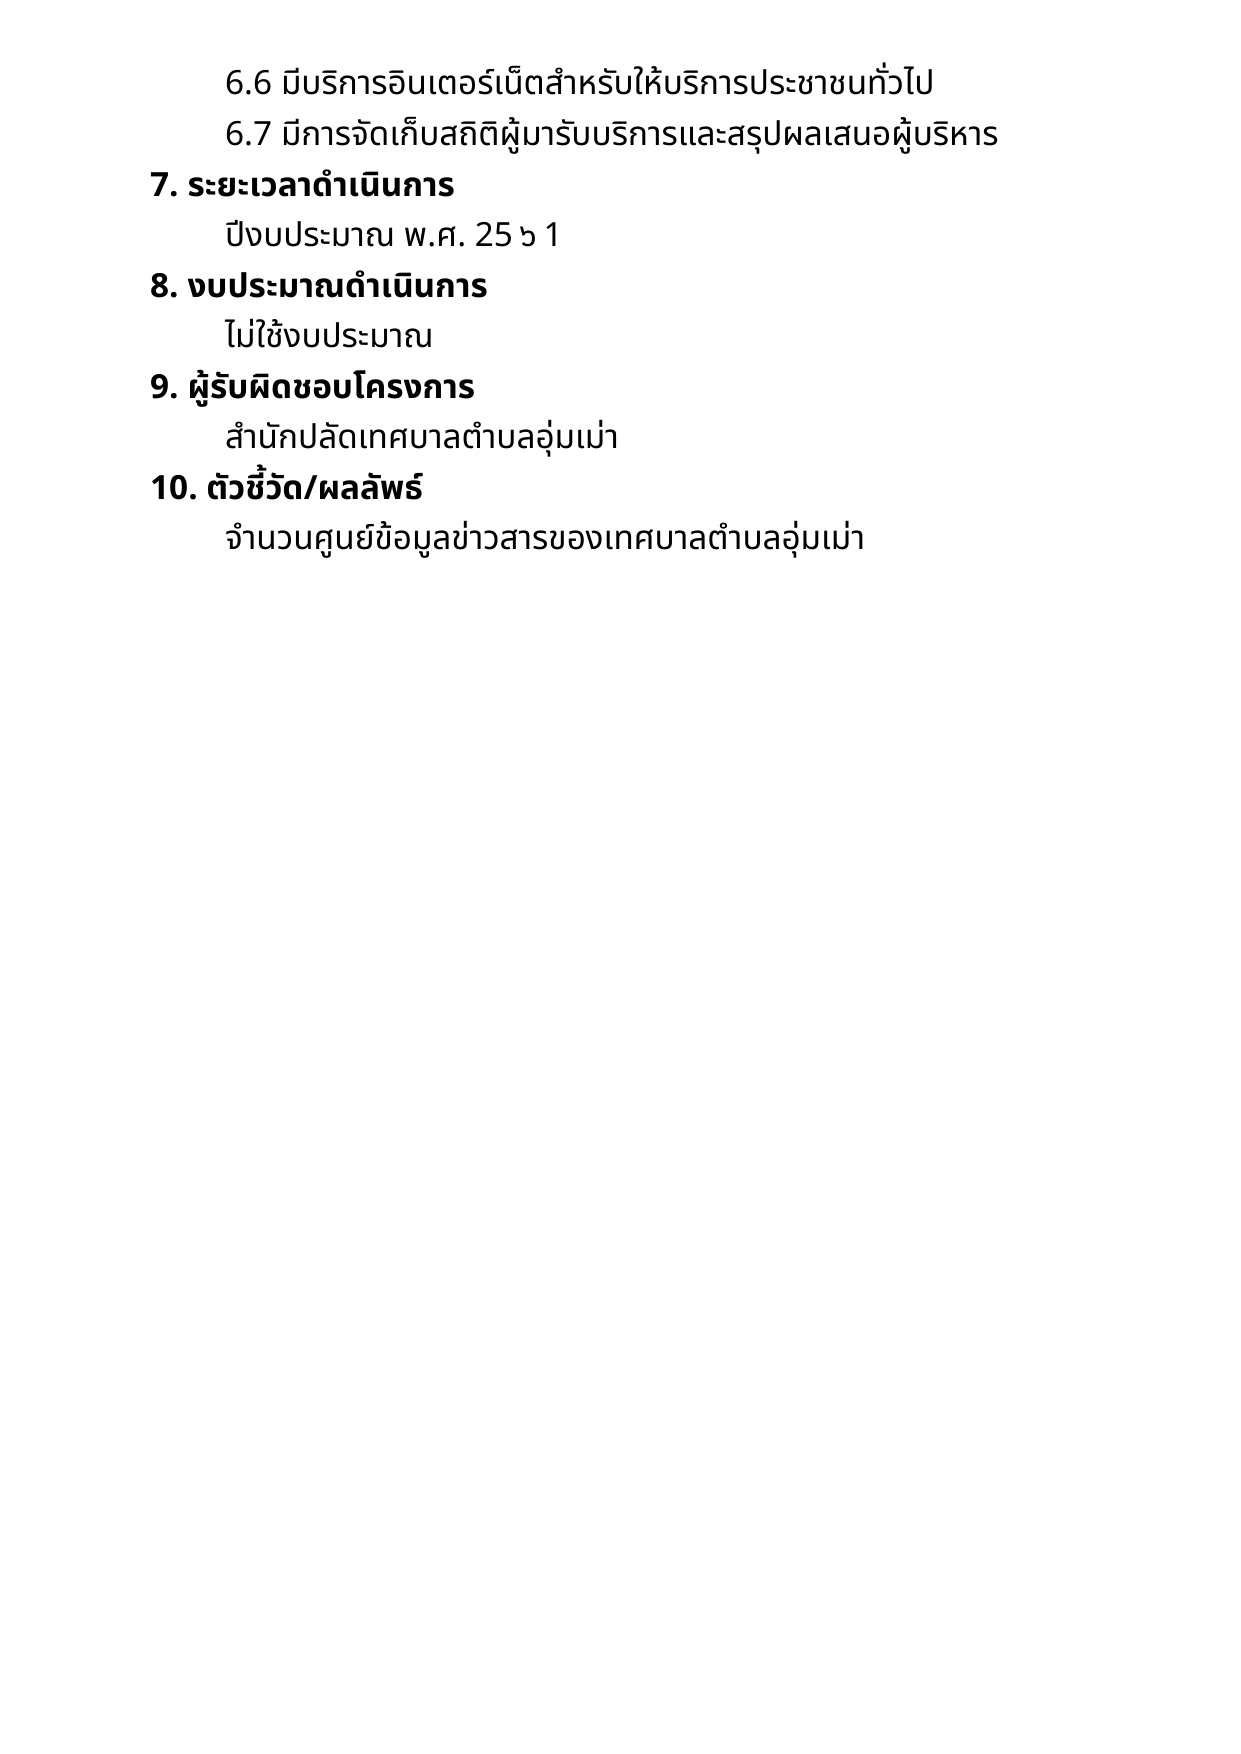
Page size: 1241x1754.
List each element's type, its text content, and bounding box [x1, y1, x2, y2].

text 10. ตัวชี้วัด/ผลลัพธ์ [150, 464, 1122, 514]
text 9. ผู้รับผิดชอบโครงการ [150, 363, 1122, 413]
text ไม่ใช้งบประมาณ [150, 312, 1122, 363]
text สำนักปลัดเทศบาลตำบลอุ่มเม่า [150, 413, 1122, 464]
text 7. ระยะเวลาดำเนินการ [150, 160, 1122, 211]
text 8. งบประมาณดำเนินการ [150, 262, 1122, 312]
text ปีงบประมาณ พ.ศ. 25๖1 [150, 211, 1122, 262]
text 6.6 มีบริการอินเตอร์เน็ตสำหรับให้บริการประชาชนทั่วไป [150, 59, 1122, 110]
text 6.7 มีการจัดเก็บสถิติผู้มารับบริการและสรุปผลเสนอผู้บริหาร [150, 110, 1122, 160]
text จำนวนศูนย์ข้อมูลข่าวสารของเทศบาลตำบลอุ่มเม่า [150, 514, 1122, 565]
